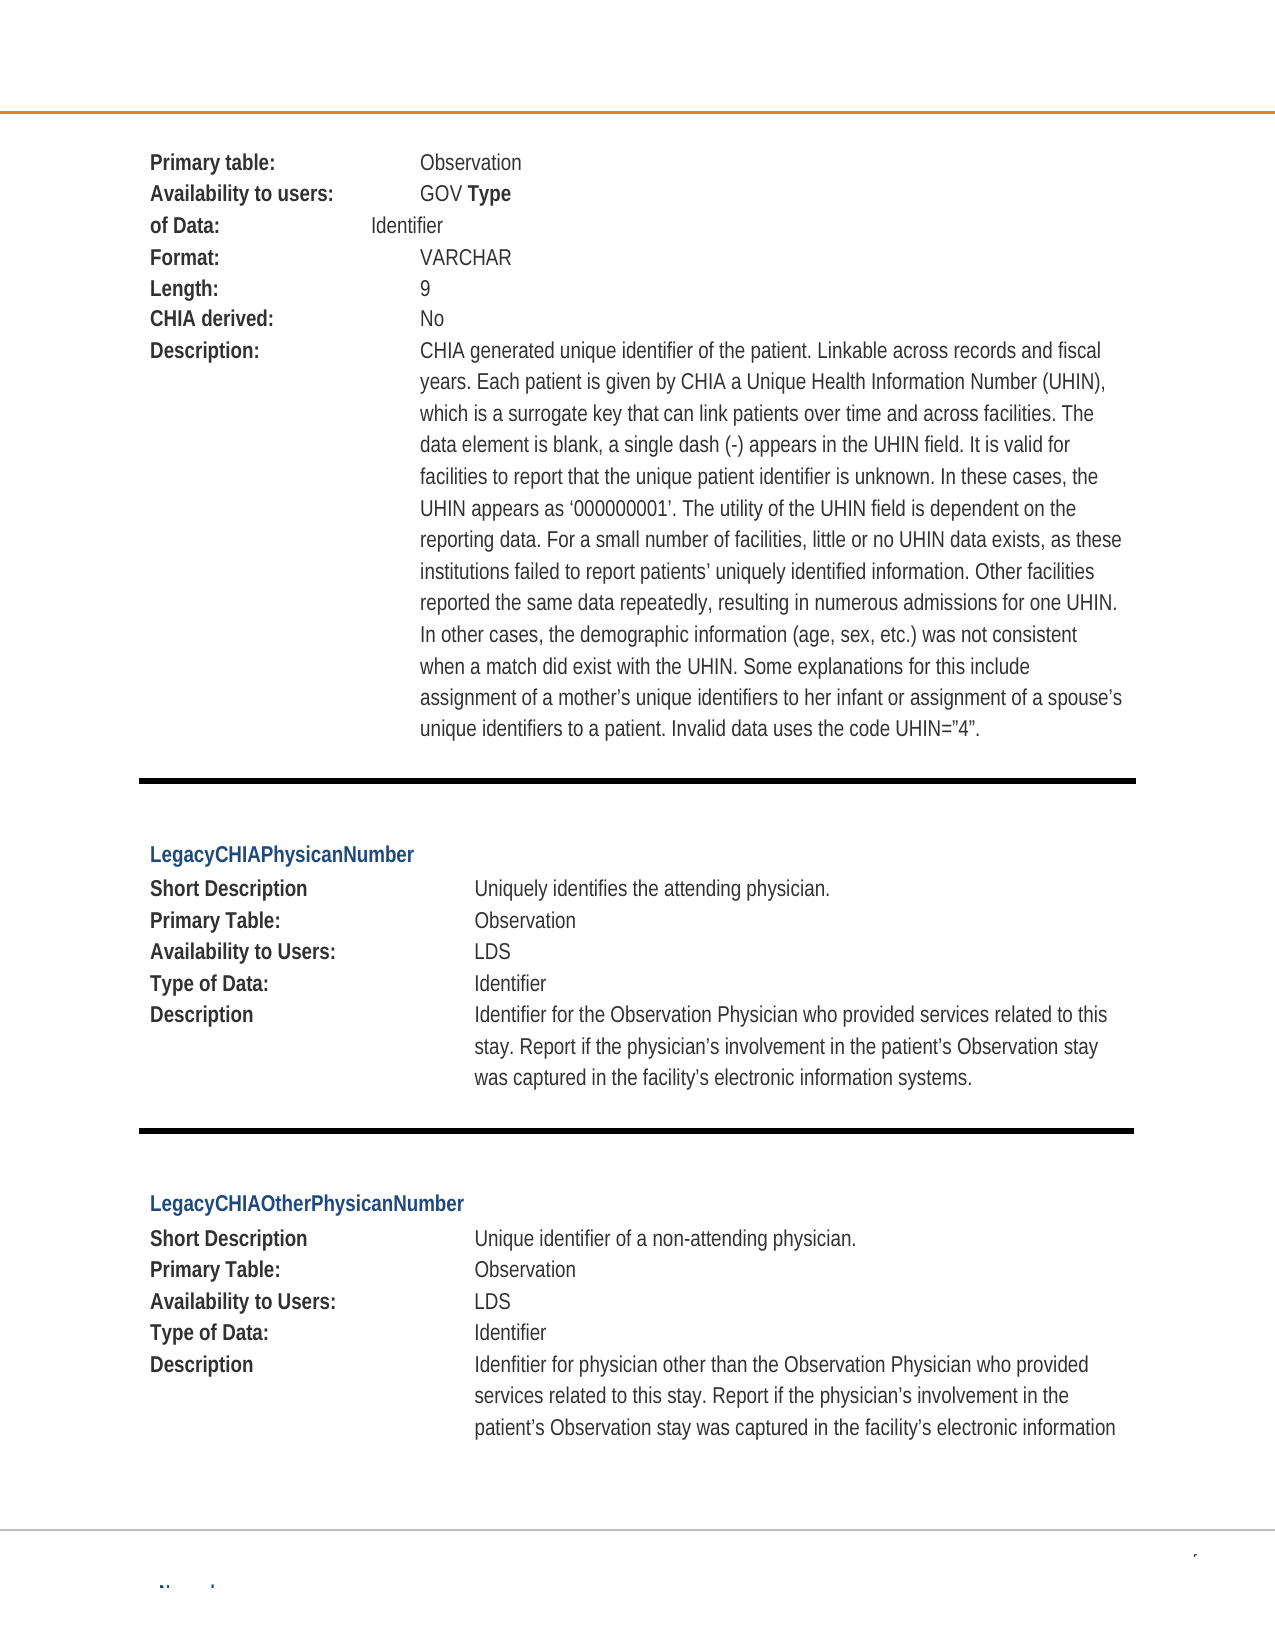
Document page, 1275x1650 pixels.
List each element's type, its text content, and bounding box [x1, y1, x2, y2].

text LegacyCHIAOtherPhysicanNumber [150, 1190, 1275, 1216]
text when a match did exist with the UHIN. Some explanations for this include assignment of a mother’s unique identifiers to her infant or assignment of a spouse’s [420, 653, 1125, 710]
text Description Idenfitier for physician other than the Observation Physician who provided services related to this stay. Report if the physician’s involvement in the patient’s Observation stay was captured in the facility’s electronic information [150, 1351, 1118, 1440]
text Availability to Users: LDS [150, 938, 1275, 965]
text Primary Table: Observation [150, 1256, 1275, 1283]
text Type of Data: Identifier [150, 1319, 1275, 1346]
text CHIA derived: No [150, 307, 1275, 332]
text Availability to Users: LDS [150, 1288, 1275, 1314]
text Type of Data: Identifier [150, 970, 1275, 996]
text LegacyCHIAPhysicanNumber [150, 841, 1275, 867]
text Description Identifier for the Observation Physician who provided services related to this stay. Report if the physician’s involvement in the patient’s Observation stay was captured in the facility’s electronic information systems. [150, 996, 1110, 1090]
text Primary Table: Observation [150, 907, 1275, 933]
text Primary table: Observation [150, 149, 1275, 175]
text unique identifiers to a patient. Invalid data uses the code UHIN=”4”. [420, 715, 1275, 740]
text Description: CHIA generated unique identifier of the patient. Linkable across records and fiscal years. Each patient is given by CHIA a Unique Health Information Number (UHIN), which is a surrogate key that can link patients over time and across facilities. The data element is blank, a single dash (-) appears in the UHIN field. It is valid for facilities to report that the unique patient identifier is unknown. In these cases, the UHIN appears as ‘000000001’. The utility of the UHIN field is dependent on the reporting data. For a small number of facilities, little or no UHIN data exists, as these institutions failed to report patients’ uniquely identified information. Other facilities reported the same data repeatedly, resulting in numerous admissions for one UHIN. In other cases, the demographic information (age, sex, etc.) was not consistent [150, 337, 1124, 647]
text Short Description Unique identifier of a non-attending physician. [150, 1225, 1275, 1251]
text Short Description Uniquely identifies the attending physician. [150, 875, 1275, 901]
text Availability to users: GOV Type of Data: Identifier Format: VARCHAR Length: 9 [150, 180, 516, 301]
